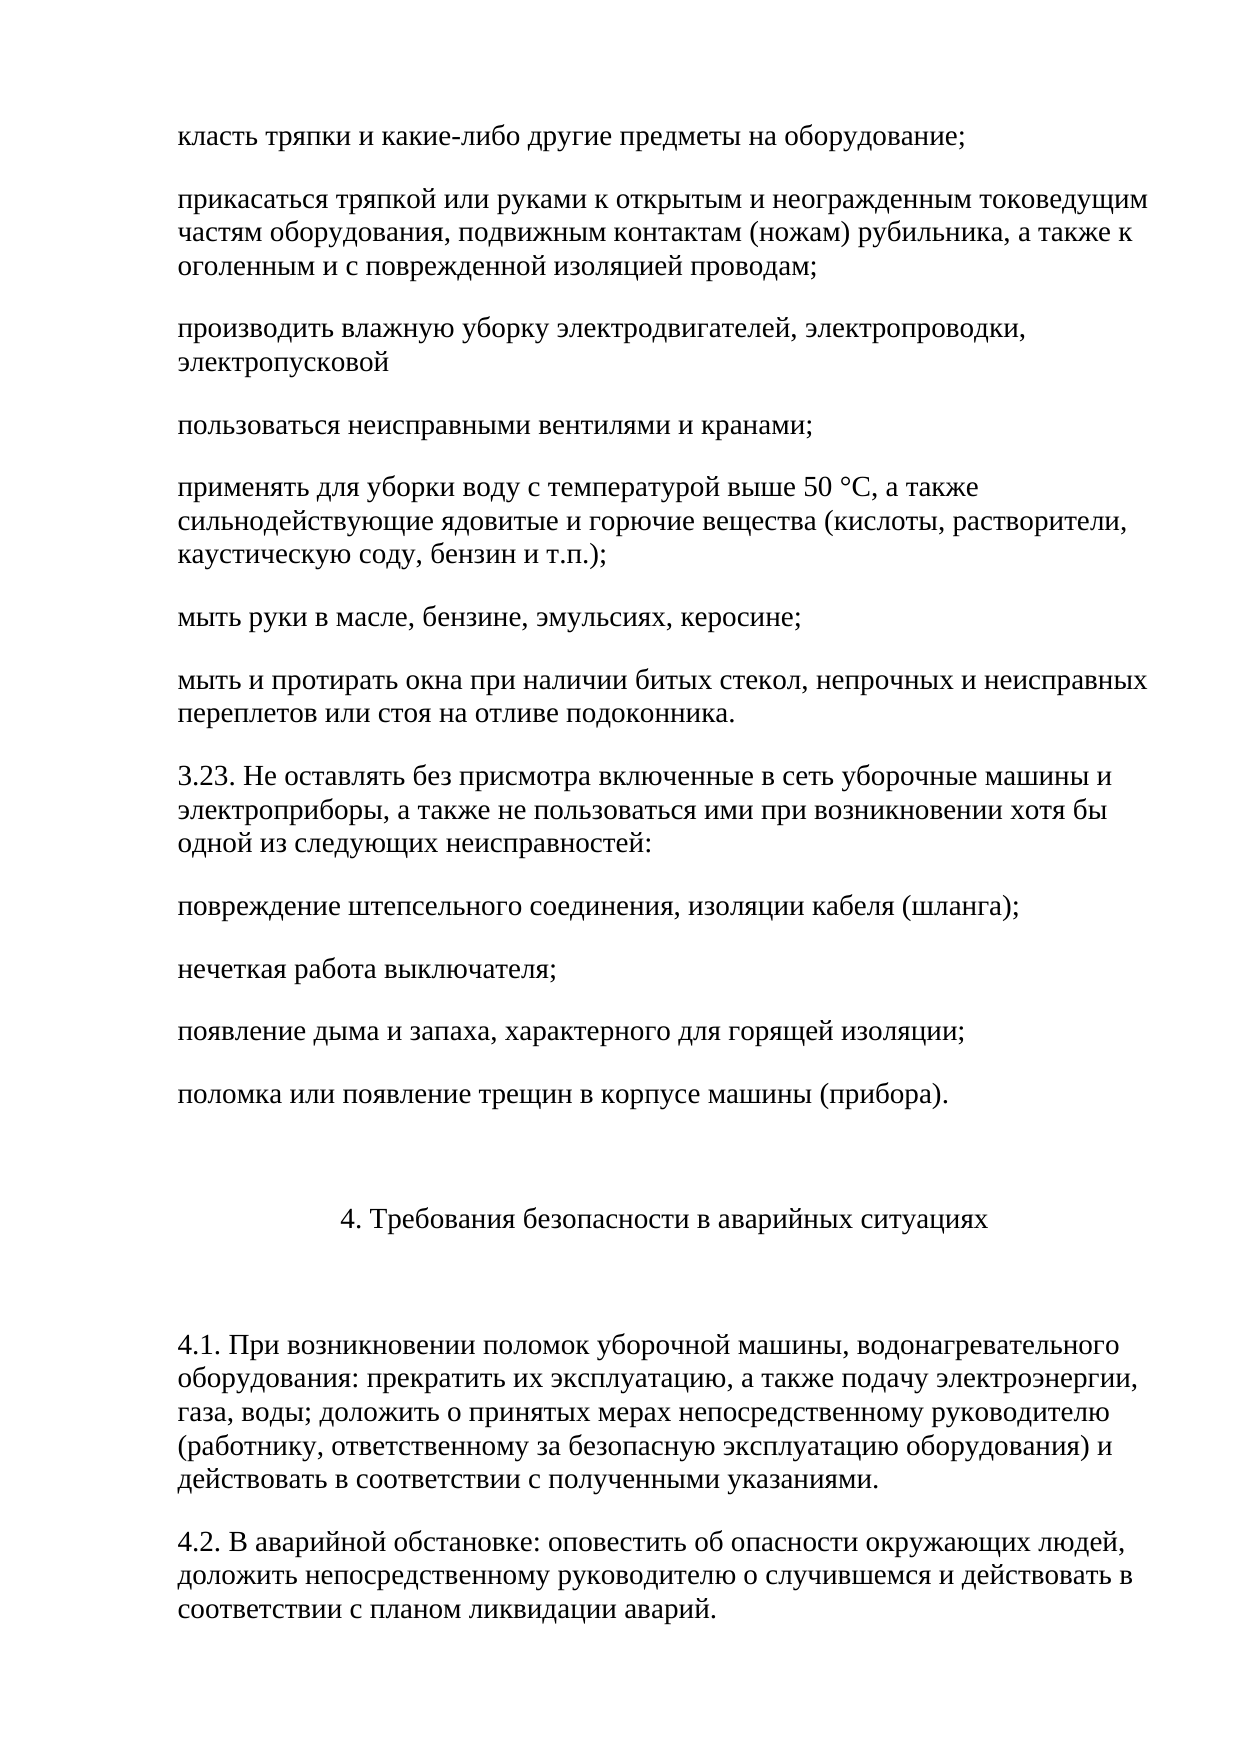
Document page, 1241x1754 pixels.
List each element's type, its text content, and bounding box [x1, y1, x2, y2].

text нечеткая работа выключателя; [177, 951, 1152, 984]
text 3.23. Не оставлять без присмотра включенные в сеть уборочные машины и электроприборы, а также не пользоваться ими при возникновении хотя бы одной из следующих неисправностей: [177, 758, 1152, 859]
text 4. Требования безопасности в аварийных ситуациях [177, 1202, 1152, 1235]
text повреждение штепсельного соединения, изоляции кабеля (шланга); [177, 888, 1152, 922]
text 4.2. В аварийной обстановке: оповестить об опасности окружающих людей, доложить непосредственному руководителю о случившемся и действовать в соответствии с планом ликвидации аварий. [177, 1524, 1152, 1624]
text появление дыма и запаха, характерного для горящей изоляции; [177, 1013, 1152, 1047]
text мыть и протирать окна при наличии битых стекол, непрочных и неисправных переплетов или стоя на отливе подоконника. [177, 662, 1152, 729]
text мыть руки в масле, бензине, эмульсиях, керосине; [177, 599, 1152, 633]
text прикасаться тряпкой или руками к открытым и неогражденным токоведущим частям оборудования, подвижным контактам (ножам) рубильника, а также к оголенным и с поврежденной изоляцией проводам; [177, 181, 1152, 281]
text поломка или появление трещин в корпусе машины (прибора). [177, 1076, 1152, 1110]
text производить влажную уборку электродвигателей, электропроводки, электропусковой [177, 311, 1152, 378]
text класть тряпки и какие-либо другие предметы на оборудование; [177, 118, 1152, 152]
text пользоваться неисправными вентилями и кранами; [177, 407, 1152, 440]
text 4.1. При возникновении поломок уборочной машины, водонагревательного оборудования: прекратить их эксплуатацию, а также подачу электроэнергии, газа, воды; доложить о принятых мерах непосредственному руководителю (работнику, ответственному за безопасную эксплуатацию оборудования) и действовать в соответствии с полученными указаниями. [177, 1327, 1152, 1495]
text применять для уборки воду с температурой выше 50 °C, а также сильнодействующие ядовитые и горючие вещества (кислоты, растворители, каустическую соду, бензин и т.п.); [177, 469, 1152, 570]
